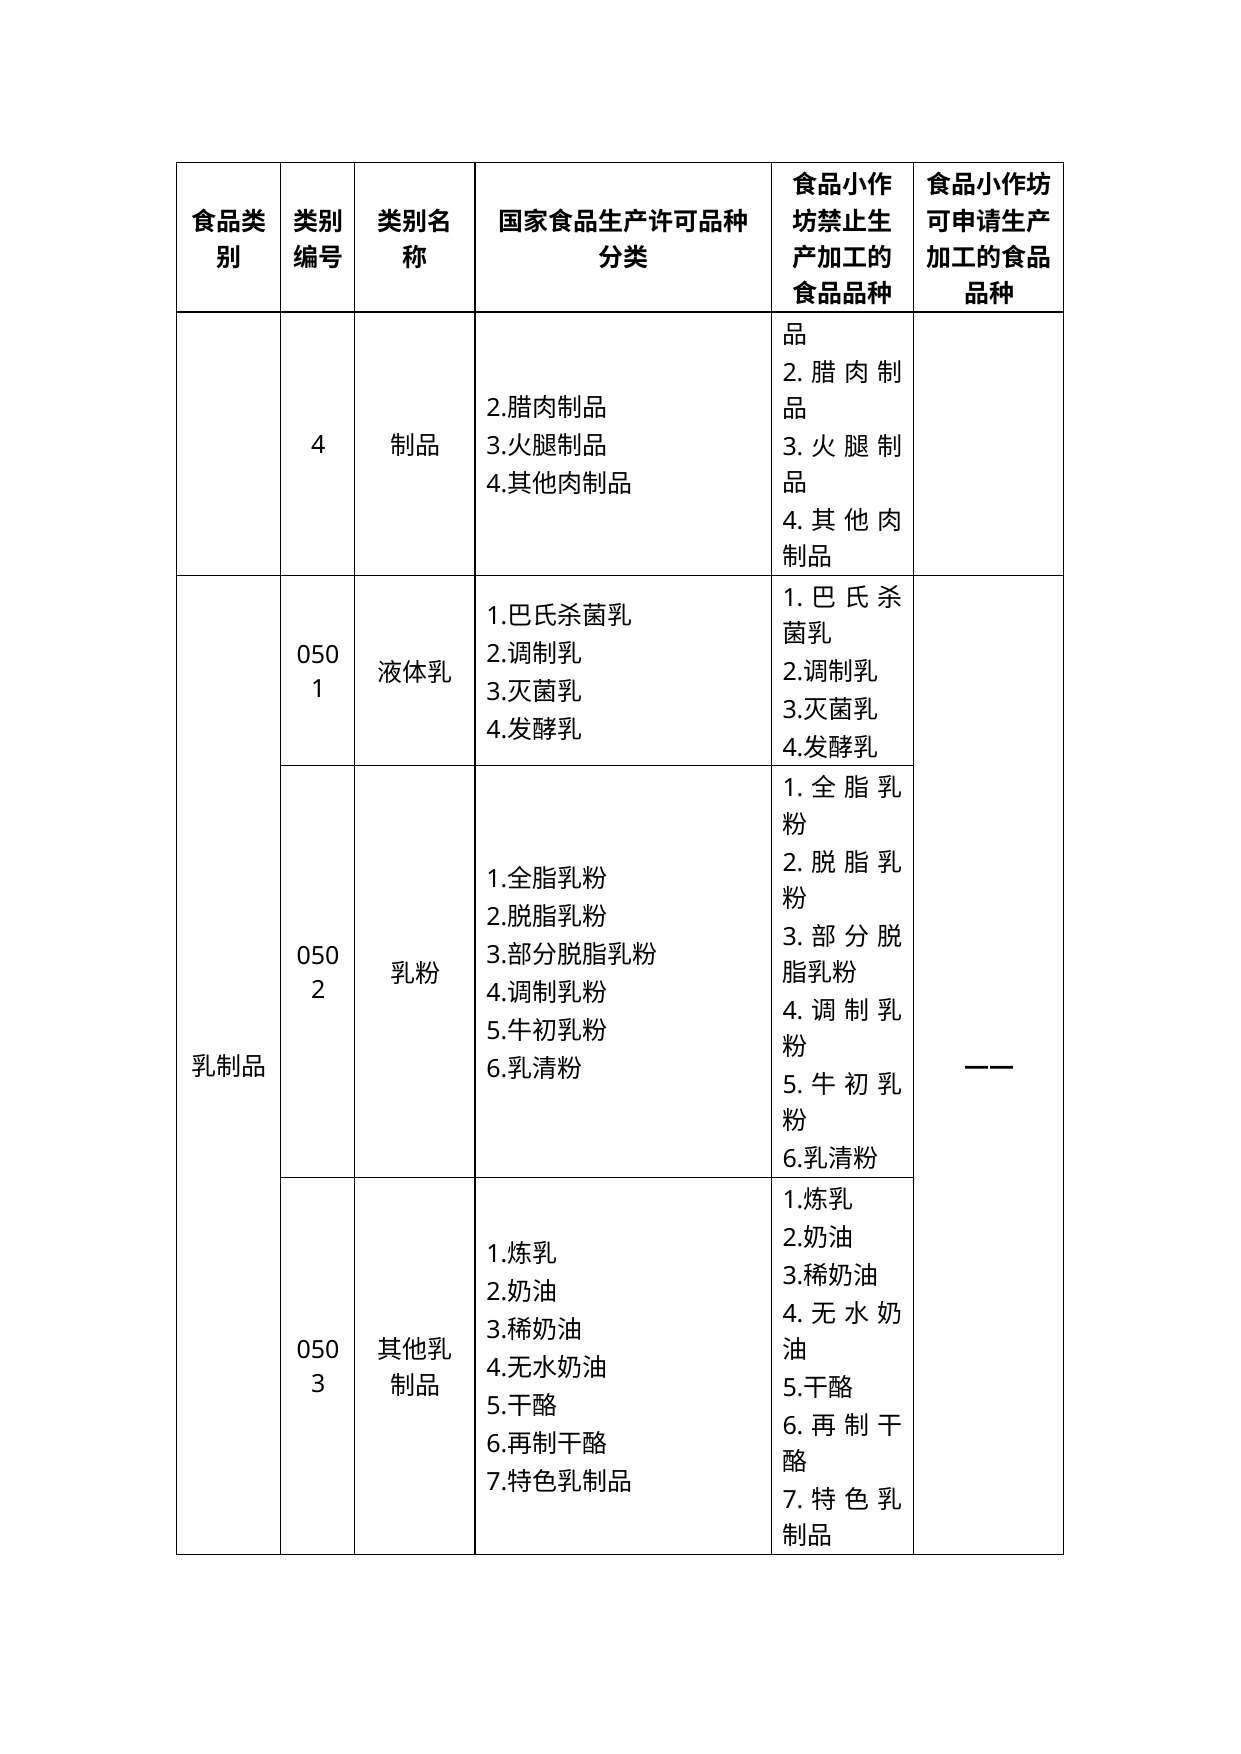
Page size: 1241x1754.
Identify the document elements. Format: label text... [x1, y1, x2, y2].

table_header 国家食品生产许可品种分类 [476, 163, 771, 311]
table_cell 1.肉灌制品 2.腊肉制品 3.火腿制品 4.其他肉制品 [476, 313, 771, 574]
table_cell 0404 [281, 313, 354, 574]
table_cell 0501 [281, 576, 354, 765]
table_cell 1.炼乳 2.奶油 3.稀奶油 4.无水奶油 5.干酪 6.再制干酪 7.特色乳制品 [476, 1178, 771, 1553]
table_header 食品类别 [177, 163, 280, 311]
table_cell 1.炼乳 2.奶油 3.稀奶油 4.无水奶油 5.干酪 6.再制干酪 7.特色乳制品 [772, 1178, 913, 1553]
table_header 食品小作坊禁止生产加工的食品品种 [772, 163, 913, 311]
table_cell 液体乳 [355, 576, 474, 765]
table_cell 乳制品 [177, 576, 280, 1553]
table_cell 腌腊肉制品 [355, 313, 474, 574]
table_header 类别名称 [355, 163, 474, 311]
table_header 食品小作坊可申请生产加工的食品品种 [914, 163, 1063, 311]
table_cell 1.巴氏杀菌乳 2.调制乳 3.灭菌乳 4.发酵乳 [772, 576, 913, 765]
table_cell 1.巴氏杀菌乳 2.调制乳 3.灭菌乳 4.发酵乳 [476, 576, 771, 765]
table_cell 1.肉灌制品 2.腊肉制品 3.火腿制品 4.其他肉制品 [772, 313, 913, 574]
table_cell 1.全脂乳粉 2.脱脂乳粉 3.部分脱脂乳粉 4.调制乳粉 5.牛初乳粉 6.乳清粉 [476, 766, 771, 1177]
table_cell 0502 [281, 766, 354, 1177]
table_cell 1.全脂乳粉 2.脱脂乳粉 3.部分脱脂乳粉 4.调制乳粉 5.牛初乳粉 6.乳清粉 [772, 766, 913, 1177]
table_cell 其他乳制品 [355, 1178, 474, 1553]
table_header 类别编号 [281, 163, 354, 311]
table_cell 乳粉 [355, 766, 474, 1177]
table_cell 0503 [281, 1178, 354, 1553]
table_cell —— [914, 576, 1063, 1553]
